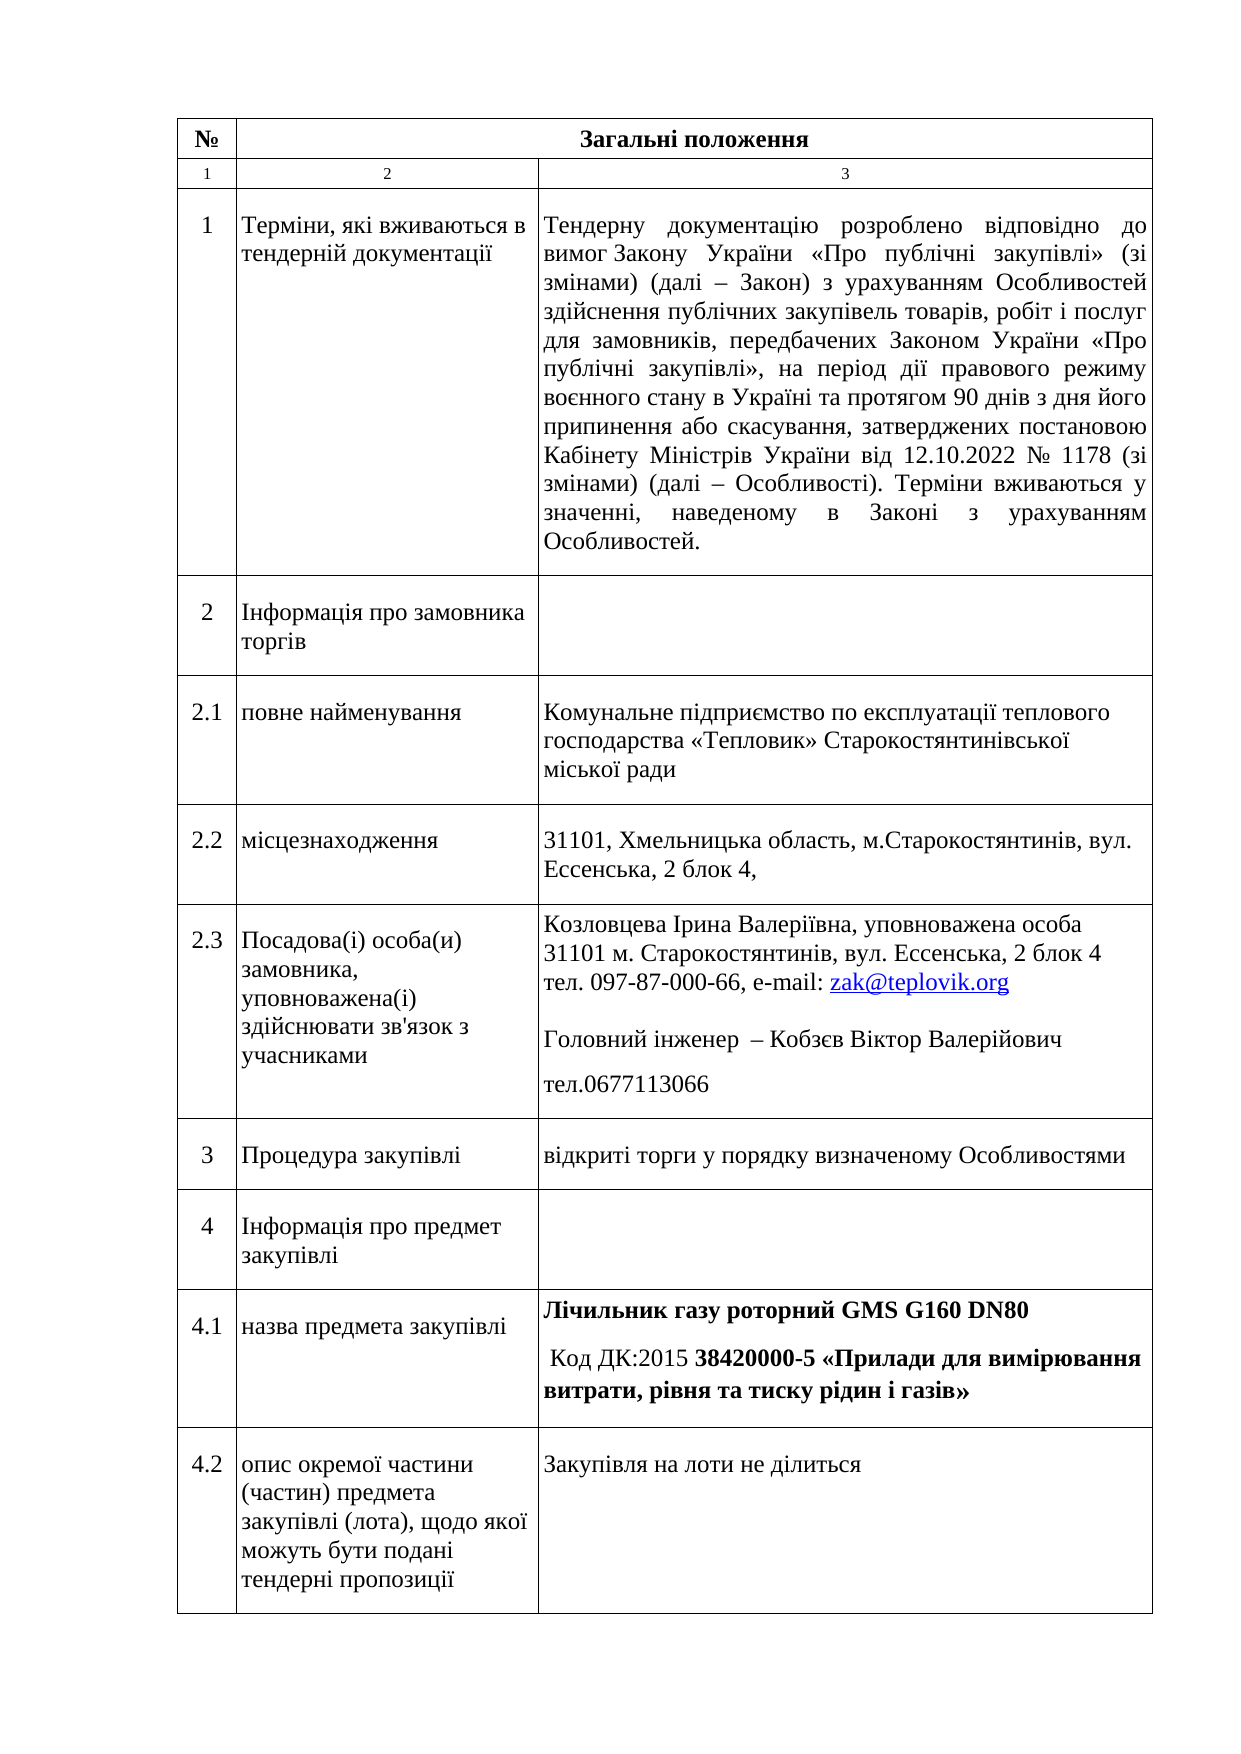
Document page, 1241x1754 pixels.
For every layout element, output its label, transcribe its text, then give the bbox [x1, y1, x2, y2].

table_cell [539, 576, 1152, 675]
table_cell 31101, Хмельницька область, м.Старокостянтинів, вул. Ессенська, 2 блок 4, [539, 805, 1152, 903]
table_header № [178, 119, 236, 158]
table_cell 1 [178, 189, 236, 575]
table_cell 4.1 [178, 1290, 236, 1427]
table_cell 4 [178, 1190, 236, 1289]
table_cell повне найменування [237, 676, 538, 804]
table_cell Комунальне підприємство по експлуатації теплового господарства «Тепловик» Старокостянтинівської міської ради [539, 676, 1152, 804]
table_cell Інформація про предмет закупівлі [237, 1190, 538, 1289]
table_cell Козловцева Ірина Валеріївна, уповноважена особа 31101 м. Старокостянтинів, вул. Ессенська, 2 блок 4 тел. 097-87-000-66, е-mail: zak@teplovik.org Головний інженер – Кобзєв Віктор Валерійович тел.0677113066 [539, 905, 1152, 1118]
table_cell опис окремої частини (частин) предмета закупівлі (лота), щодо якої можуть бути подані тендерні пропозиції [237, 1428, 538, 1613]
table_cell 2.2 [178, 805, 236, 903]
table_cell 2 [237, 159, 538, 188]
table_cell 2.3 [178, 905, 236, 1118]
table_cell 4.2 [178, 1428, 236, 1613]
table_cell 3 [539, 159, 1152, 188]
table_cell Інформація про замовника торгів [237, 576, 538, 675]
table_cell Закупівля на лоти не ділиться [539, 1428, 1152, 1613]
table_cell відкриті торги у порядку визначеному Особливостями [539, 1119, 1152, 1189]
table_cell 2.1 [178, 676, 236, 804]
table_cell 2 [178, 576, 236, 675]
table_cell місцезнаходження [237, 805, 538, 903]
table_cell Тендерну документацію розроблено відповідно до вимог Закону України «Про публічні закупівлі» (зі змінами) (далі – Закон) з урахуванням Особливостей здійснення публічних закупівель товарів, робіт і послуг для замовників, передбачених Законом України «Про публічні закупівлі», на період дії правового режиму воєнного стану в Україні та протягом 90 днів з дня його припинення або скасування, затверджених постановою Кабінету Міністрів України від 12.10.2022 № 1178 (зі змінами) (далі – Особливості). Терміни вживаються у значенні, наведеному в Законі з урахуванням Особливостей. [539, 189, 1152, 575]
table_cell Лічильник газу роторний GMS G160 DN80 Код ДК:2015 38420000-5 «Прилади для вимірювання витрати, рівня та тиску рідин і газів» [539, 1290, 1152, 1427]
table_cell [539, 1190, 1152, 1289]
table_header Загальні положення [237, 119, 1152, 158]
table_cell Терміни, які вживаються в тендерній документації [237, 189, 538, 575]
table_cell назва предмета закупівлі [237, 1290, 538, 1427]
table_cell 1 [178, 159, 236, 188]
table_cell Посадова(і) особа(и) замовника, уповноважена(і) здійснювати зв'язок з учасниками [237, 905, 538, 1118]
table_cell 3 [178, 1119, 236, 1189]
table_cell Процедура закупівлі [237, 1119, 538, 1189]
